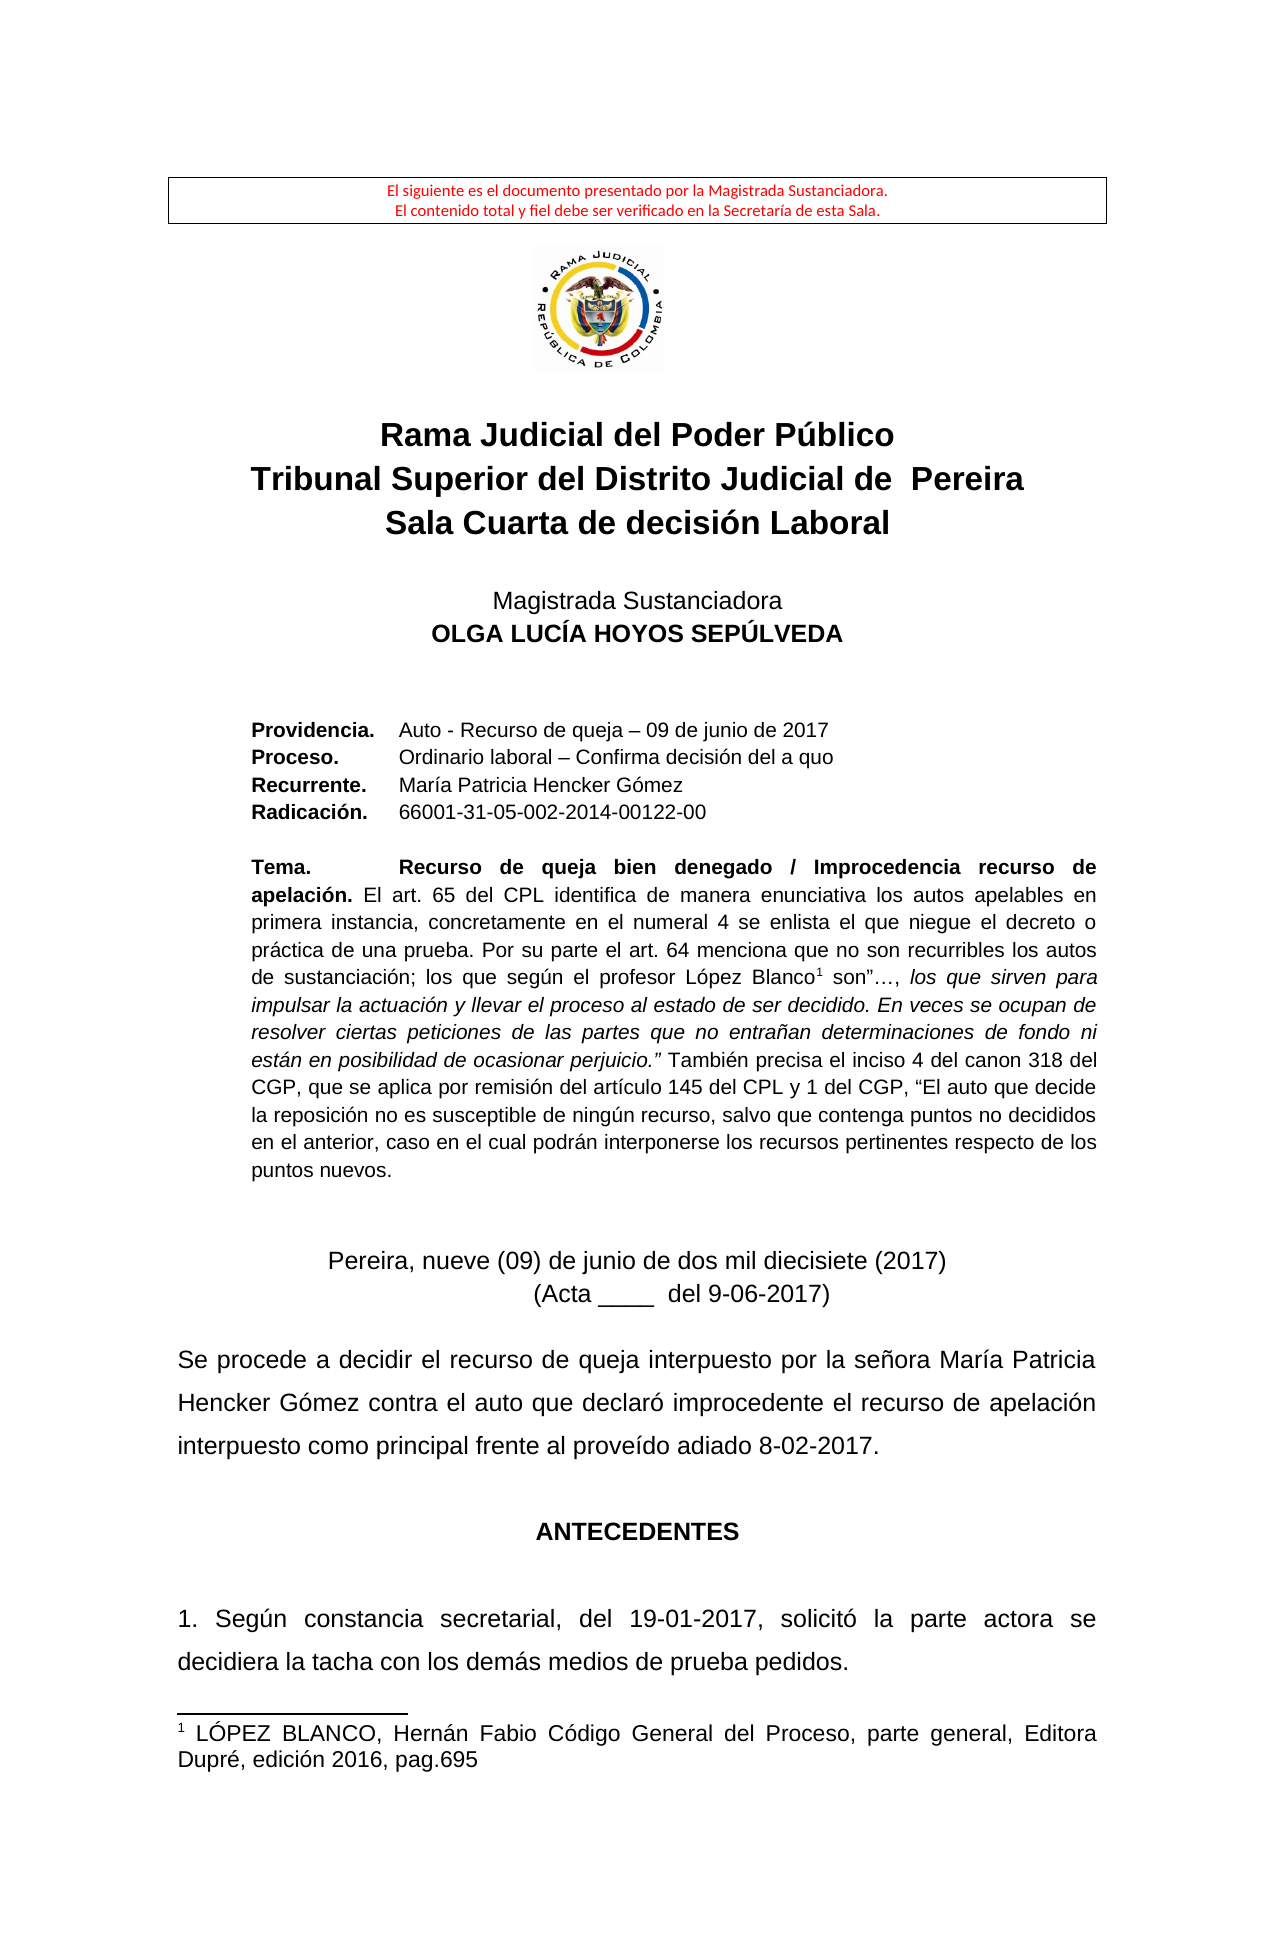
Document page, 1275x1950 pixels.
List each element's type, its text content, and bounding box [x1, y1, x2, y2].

text Se procede a decidir el recurso de queja interpuesto por la señora María Patricia Hencker Gómez contra el auto que declaró improcedente el recurso de apelación interpuesto como principal frente al proveído adiado 8-02-2017. [177, 1345, 1098, 1460]
text Tema. Recurso de queja bien denegado / Improcedencia recurso de apelación. El art. 65 del CPL identifica de manera enunciativa los autos apelables en primera instancia, concretamente en el numeral 4 se enlista el que niegue el decreto o práctica de una prueba. Por su parte el art. 64 menciona que no son recurribles los autos de sustanciación; los que según el profesor López Blanco son”…, los que sirven para impulsar la actuación y llevar el proceso al estado de ser decidido. En veces se ocupan de resolver ciertas peticiones de las partes que no entrañan determinaciones de fondo ni están en posibilidad de ocasionar perjuicio.” También precisa el inciso 4 del canon 318 del CGP, que se aplica por remisión del artículo 145 del CPL y 1 del CGP, “El auto que decide la reposición no es susceptible de ningún recurso, salvo que contenga puntos no decididos en el anterior, caso en el cual podrán interponerse los recursos pertinentes respecto de los puntos nuevos. [251, 855, 1098, 1182]
text Sala Cuarta de decisión Laboral [177, 503, 1098, 541]
text OLGA LUCÍA HOYOS SEPÚLVEDA [177, 619, 1098, 647]
text (Acta ____ del 9-06-2017) [177, 1279, 1098, 1307]
text El contenido total y fiel debe ser verificado en la Secretaría de esta Sala. [169, 197, 1106, 223]
text Providencia. Auto - Recurso de queja – 09 de junio de 2017 [251, 718, 1098, 742]
text ANTECEDENTES [177, 1517, 1098, 1546]
text El siguiente es el documento presentado por la Magistrada Sustanciadora. [169, 178, 1106, 197]
text Proceso. Ordinario laboral – Confirma decisión del a quo [251, 745, 1098, 769]
text Rama Judicial del Poder Público [177, 414, 1098, 453]
text 1. Según constancia secretarial, del 19-01-2017, solicitó la parte actora se decidiera la tacha con los demás medios de prueba pedidos. [177, 1603, 1098, 1675]
text Pereira, nueve (09) de junio de dos mil diecisiete (2017) [177, 1246, 1098, 1274]
text Recurrente. María Patricia Hencker Gómez [251, 773, 1098, 797]
picture [534, 246, 664, 373]
text Radicación. 66001-31-05-002-2014-00122-00 [251, 800, 1098, 824]
text Tribunal Superior del Distrito Judicial de Pereira [177, 459, 1098, 497]
text Magistrada Sustanciadora [177, 586, 1098, 614]
